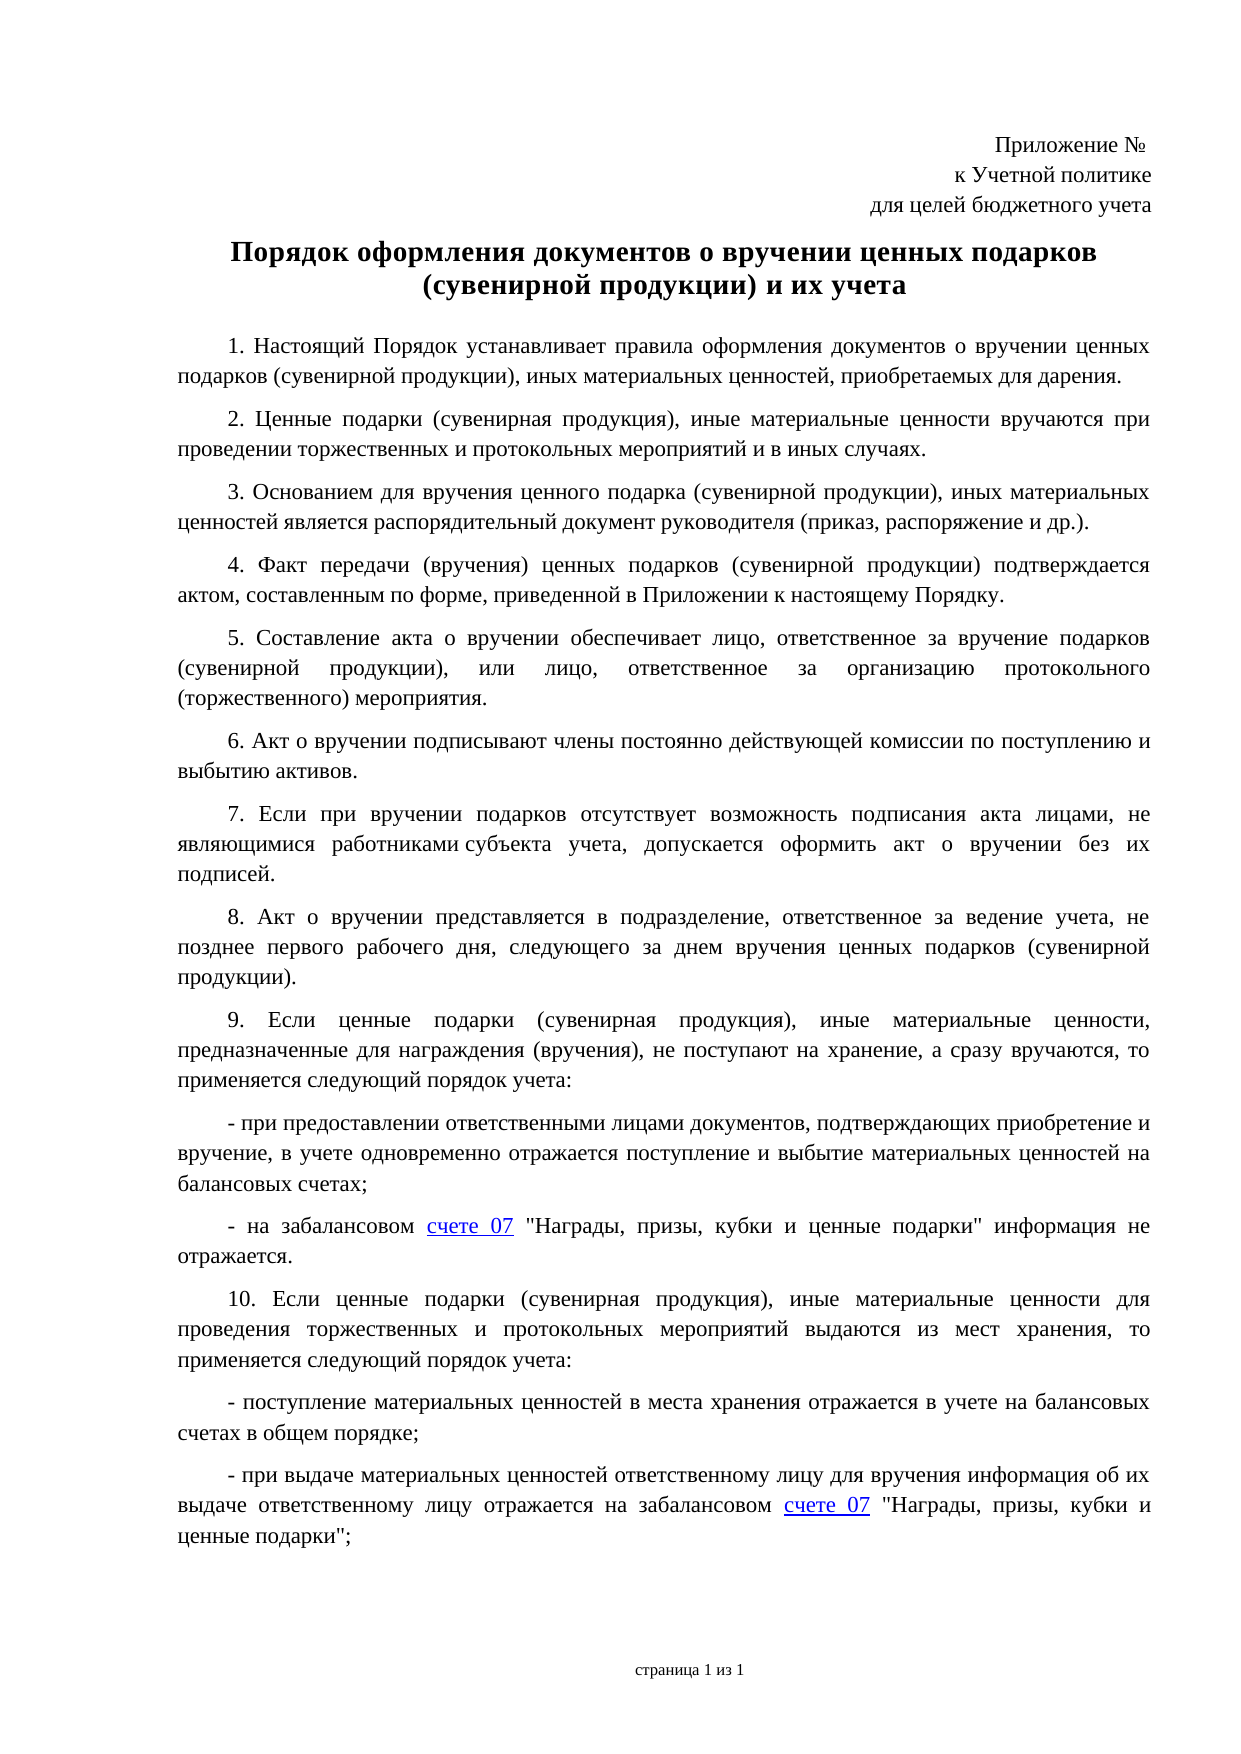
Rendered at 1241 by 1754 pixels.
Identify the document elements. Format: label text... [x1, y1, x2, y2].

text 4. Факт передачи (вручения) ценных подарков (сувенирной продукции) подтверждается актом, составленным по форме, приведенной в Приложении к настоящему Порядку. [177, 551, 1152, 607]
text 7. Если при вручении подарков отсутствует возможность подписания акта лицами, не являющимися работниками субъекта учета, допускается оформить акт о вручении без их подписей. [177, 800, 1152, 887]
text - на забалансовом счете 07 "Награды, призы, кубки и ценные подарки" информация не отражается. [177, 1212, 1152, 1269]
text 8. Акт о вручении представляется в подразделение, ответственное за ведение учета, не позднее первого рабочего дня, следующего за днем вручения ценных подарков (сувенирной продукции). [177, 903, 1152, 990]
text - поступление материальных ценностей в места хранения отражается в учете на балансовых счетах в общем порядке; [177, 1388, 1152, 1445]
text 10. Если ценные подарки (сувенирная продукция), иные материальные ценности для проведения торжественных и протокольных мероприятий выдаются из мест хранения, то применяется следующий порядок учета: [177, 1285, 1152, 1372]
text - при выдаче материальных ценностей ответственному лицу для вручения информация об их выдаче ответственному лицу отражается на забалансовом счете 07 "Награды, призы, кубки и ценные подарки"; [177, 1461, 1152, 1548]
text 9. Если ценные подарки (сувенирная продукция), иные материальные ценности, предназначенные для награждения (вручения), не поступают на хранение, а сразу вручаются, то применяется следующий порядок учета: [177, 1006, 1152, 1093]
text 1. Настоящий Порядок устанавливает правила оформления документов о вручении ценных подарков (сувенирной продукции), иных материальных ценностей, приобретаемых для дарения. [177, 332, 1152, 389]
text - при предоставлении ответственными лицами документов, подтверждающих приобретение и вручение, в учете одновременно отражается поступление и выбытие материальных ценностей на балансовых счетах; [177, 1109, 1152, 1196]
text Приложение № 11 к Учетной политике для целей бюджетного учета [177, 131, 1152, 217]
text 5. Составление акта о вручении обеспечивает лицо, ответственное за вручение подарков (сувенирной продукции), или лицо, ответственное за организацию протокольного (торжественного) мероприятия. [177, 624, 1152, 711]
text 2. Ценные подарки (сувенирная продукция), иные материальные ценности вручаются при проведении торжественных и протокольных мероприятий и в иных случаях. [177, 405, 1152, 462]
text 6. Акт о вручении подписывают члены постоянно действующей комиссии по поступлению и выбытию активов. [177, 727, 1152, 783]
text 3. Основанием для вручения ценного подарка (сувенирной продукции), иных материальных ценностей является распорядительный документ руководителя (приказ, распоряжение и др.). [177, 478, 1152, 534]
title Порядок оформления документов о вручении ценных подарков (сувенирной продукции) и их учета [177, 234, 1152, 301]
